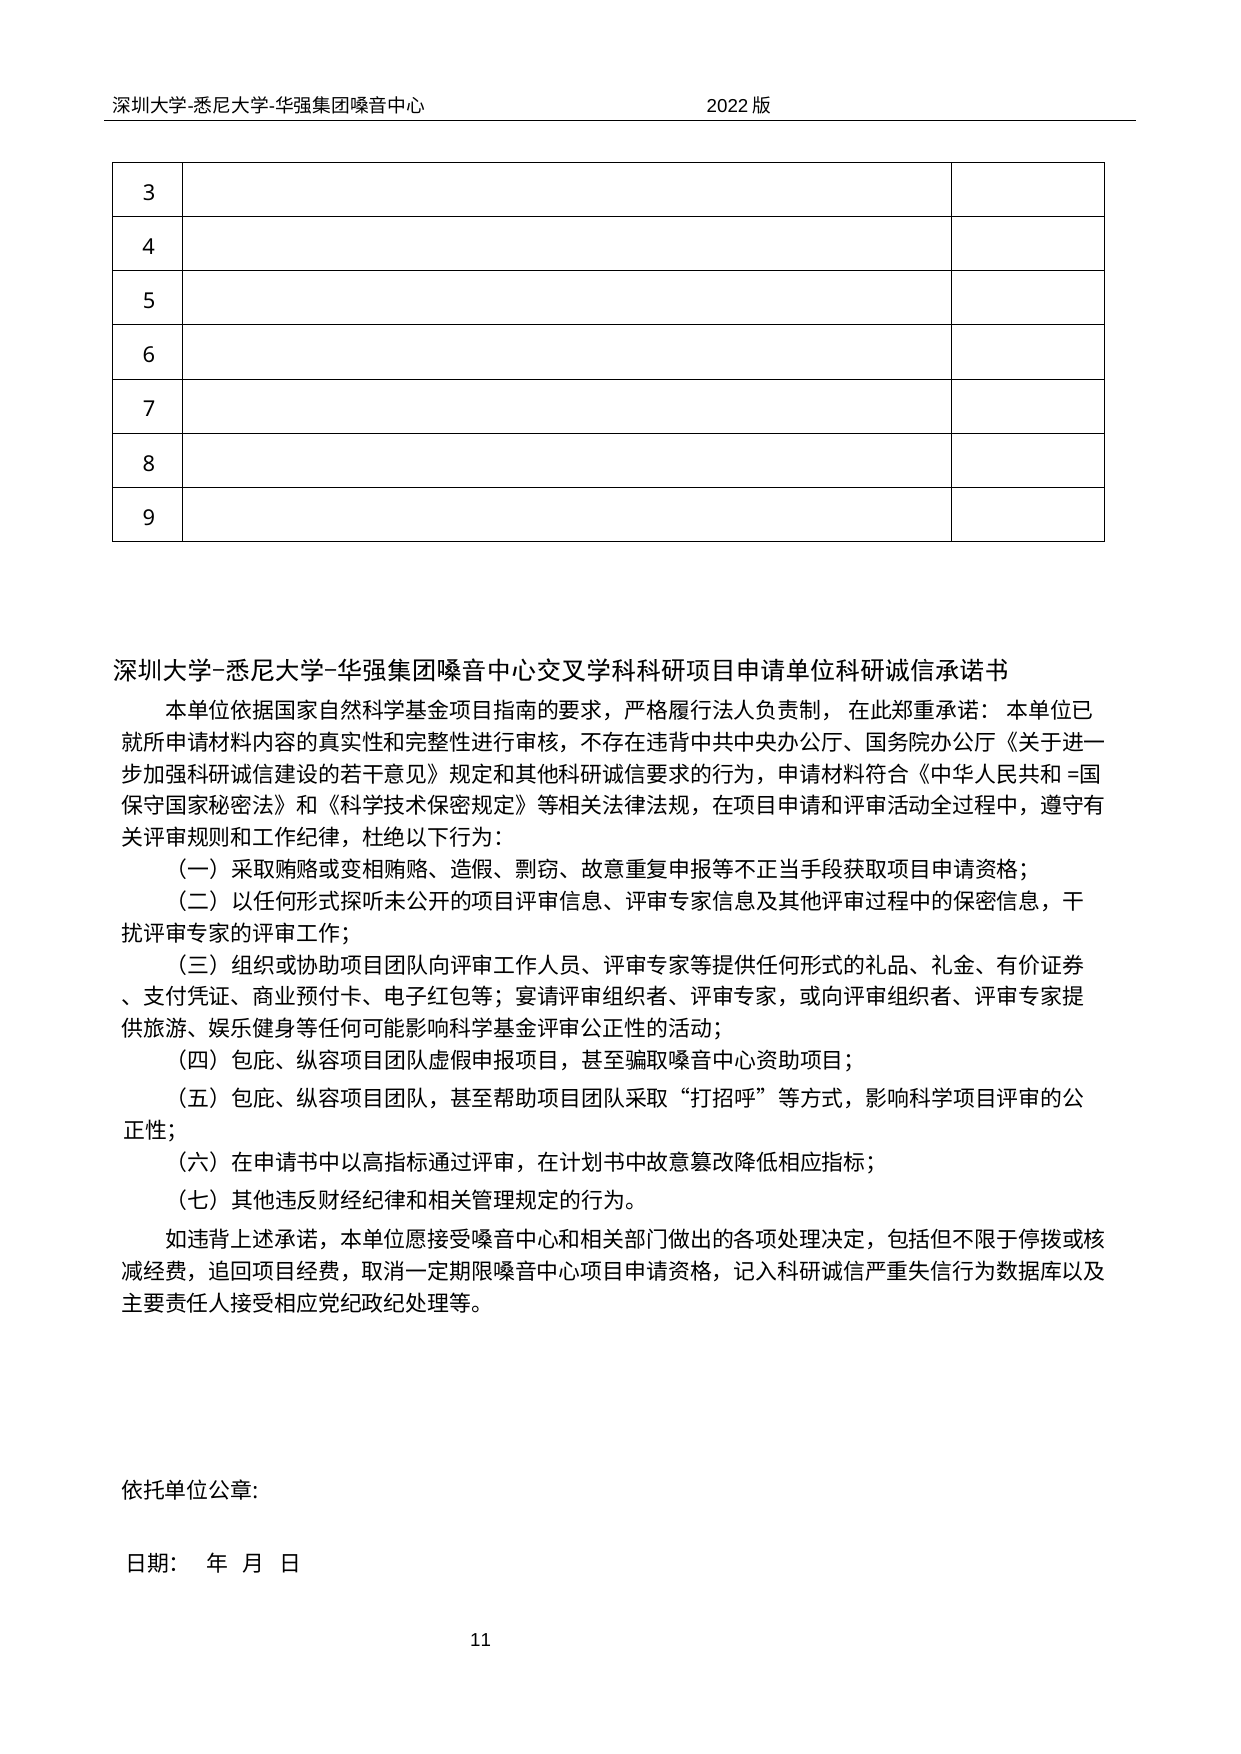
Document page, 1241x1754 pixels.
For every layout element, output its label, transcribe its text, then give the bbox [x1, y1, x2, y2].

table_cell [952, 163, 1104, 216]
table_cell 9 [113, 488, 182, 541]
table_cell [183, 271, 951, 324]
table_cell [952, 488, 1104, 541]
table_cell 5 [113, 271, 182, 324]
text 依托单位公章: [112, 1476, 1128, 1504]
text 深圳大学-悉尼大学-华强集团嗓音中心交叉学科科研项目申请单位科研诚信承诺书 [112, 659, 1128, 685]
text 日期： 年 月 日 [112, 1548, 1128, 1577]
table_cell 6 [113, 325, 182, 378]
text （五）包庇、纵容项目团队，甚至帮助项目团队采取“打招呼”等方式，影响科学项目评审的公正性； [123, 1081, 1104, 1145]
table_cell [183, 434, 951, 487]
table_cell [952, 325, 1104, 378]
text （一）采取贿赂或变相贿赂、造假、剽窃、故意重复申报等不正当手段获取项目申请资格； [125, 852, 1104, 884]
table_cell 7 [113, 380, 182, 432]
table_cell [952, 434, 1104, 487]
table_cell [183, 163, 951, 216]
table_cell [952, 217, 1104, 270]
text （四）包庇、纵容项目团队虚假申报项目，甚至骗取嗓音中心资助项目； [112, 1043, 1128, 1074]
text （二）以任何形式探听未公开的项目评审信息、评审专家信息及其他评审过程中的保密信息，干扰评审专家的评审工作； [121, 884, 1105, 947]
text 如违背上述承诺，本单位愿接受嗓音中心和相关部门做出的各项处理决定，包括但不限于停拨或核减经费，追回项目经费，取消一定期限嗓音中心项目申请资格，记入科研诚信严重失信行为数据库以及主要责任人接受相应党纪政纪处理等。 [121, 1222, 1106, 1317]
table_cell [952, 271, 1104, 324]
table_cell 8 [113, 434, 182, 487]
text （六）在申请书中以高指标通过评审，在计划书中故意篡改降低相应指标； [112, 1145, 1128, 1177]
table_cell 3 [113, 163, 182, 216]
table_cell [183, 380, 951, 432]
table_cell [183, 217, 951, 270]
text （三）组织或协助项目团队向评审工作人员、评审专家等提供任何形式的礼品、礼金、有价证券 、支付凭证、商业预付卡、电子红包等；宴请评审组织者、评审专家，或向评审组织者、评审专家提 供旅游、娱乐健身等任何可能影响科学基金评审公正性的活动； [121, 948, 1105, 1043]
table_cell [183, 325, 951, 378]
table_cell [952, 380, 1104, 432]
text 本单位依据国家自然科学基金项目指南的要求，严格履行法人负责制， 在此郑重承诺： 本单位已就所申请材料内容的真实性和完整性进行审核，不存在违背中共中央办公厅、国务院办公厅《关于进一步加强科研诚信建设的若干意见》规定和其他科研诚信要求的行为，申请材料符合《中华人民共和 =国保守国家秘密法》和《科学技术保密规定》等相关法律法规，在项目申请和评审活动全过程中，遵守有关评审规则和工作纪律，杜绝以下行为： [121, 693, 1106, 852]
table_cell 4 [113, 217, 182, 270]
text （七）其他违反财经纪律和相关管理规定的行为。 [112, 1183, 1128, 1215]
table_cell [183, 488, 951, 541]
